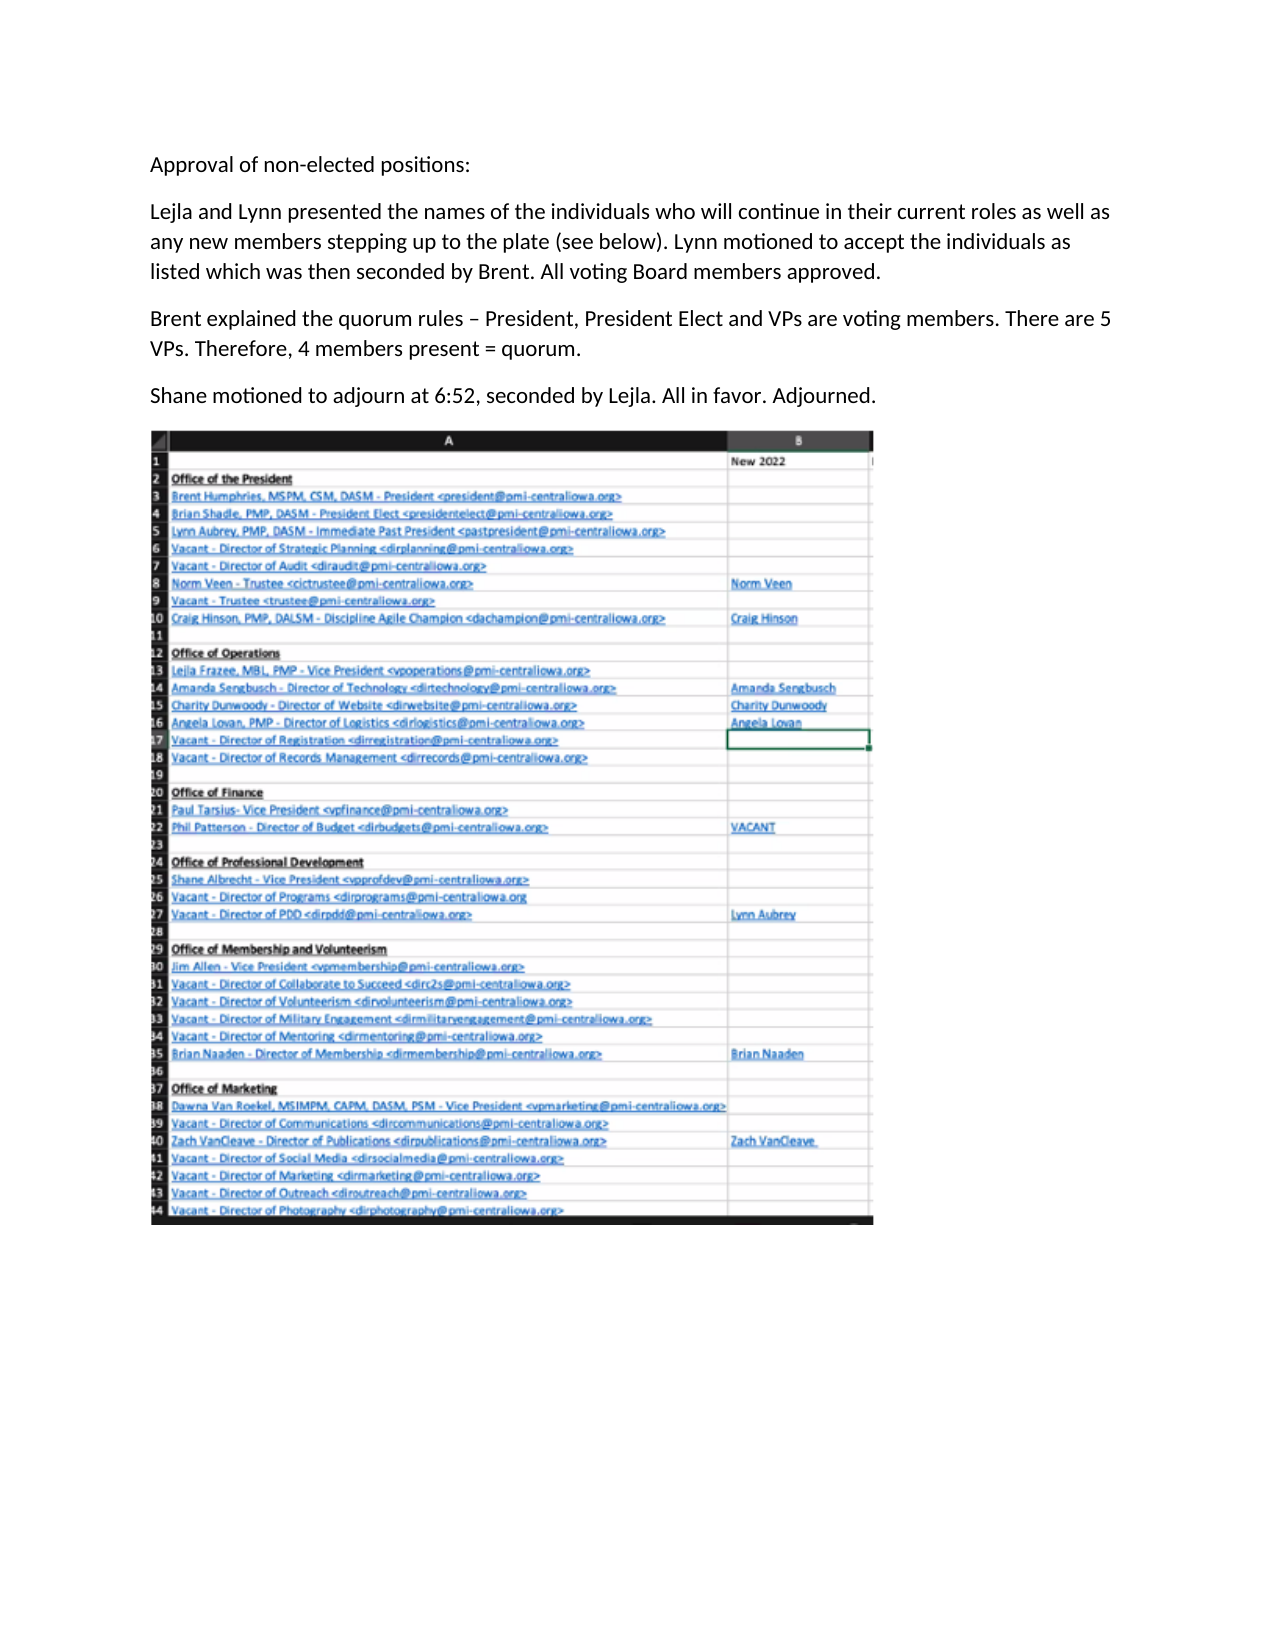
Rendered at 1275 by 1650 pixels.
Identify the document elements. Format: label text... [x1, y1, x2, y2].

text Lejla and Lynn presented the names of the individuals who will continue in their current roles as well as any new members stepping up to the plate (see below). Lynn motioned to accept the individuals as listed which was then seconded by Brent. All voting Board members approved. [150, 197, 1125, 285]
picture [150, 428, 874, 1225]
text Shane motioned to adjourn at 6:52, seconded by Lejla. All in favor. Adjourned. [150, 381, 1125, 409]
text Approval of non-elected positions: [150, 150, 1125, 178]
text Brent explained the quorum rules – President, President Elect and VPs are voting members. There are 5 VPs. Therefore, 4 members present = quorum. [150, 304, 1125, 362]
